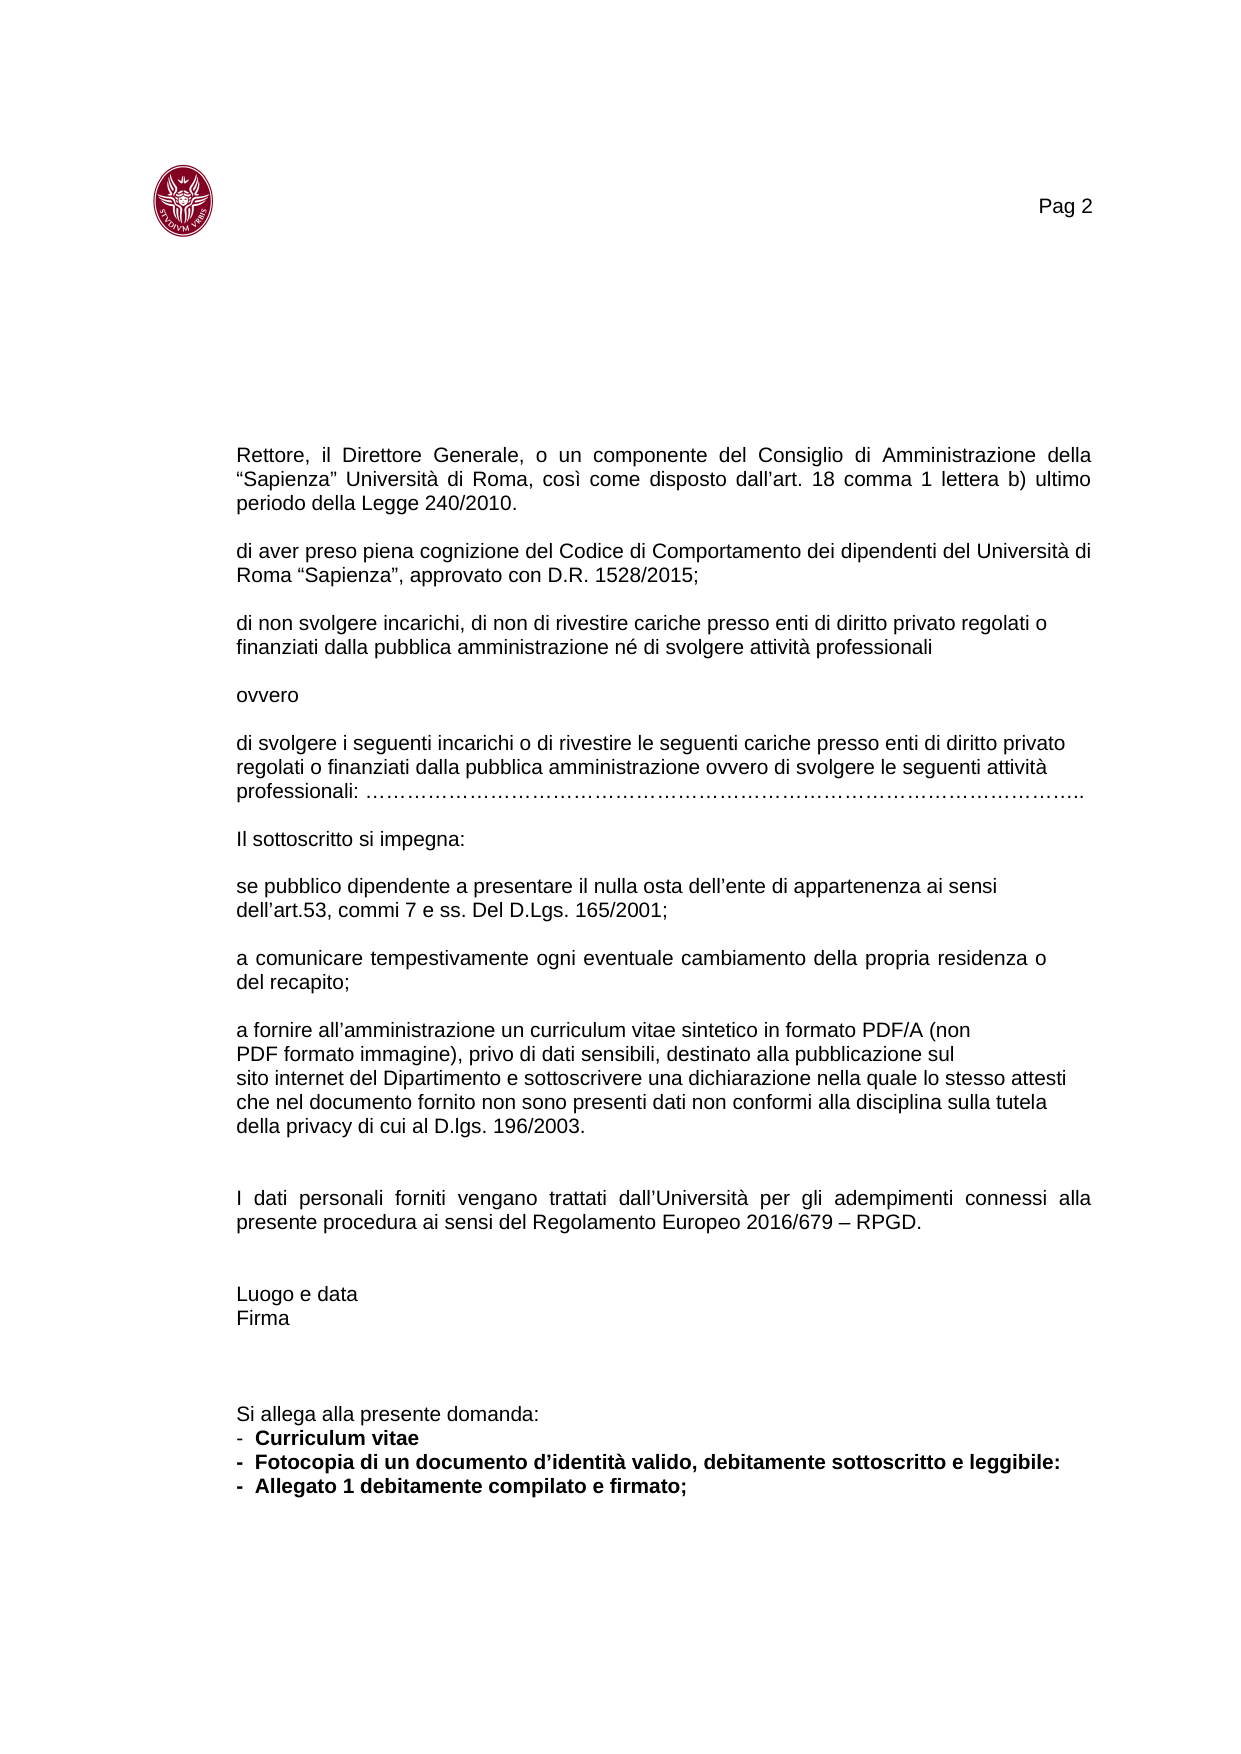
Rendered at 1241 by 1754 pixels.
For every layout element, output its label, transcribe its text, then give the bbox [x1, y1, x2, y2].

text a comunicare tempestivamente ogni eventuale cambiamento della propria residenza o del recapito; [236, 946, 1048, 994]
text Luogo e data [236, 1282, 1092, 1306]
text PDF formato immagine), privo di dati sensibili, destinato alla pubblicazione sul [236, 1042, 1092, 1066]
text I dati personali forniti vengano trattati dall’Università per gli adempimenti connessi alla presente procedura ai sensi del Regolamento Europeo 2016/679 – RPGD. [236, 1186, 1092, 1234]
text di aver preso piena cognizione del Codice di Comportamento dei dipendenti del Università di Roma “Sapienza”, approvato con D.R. 1528/2015; [236, 539, 1092, 587]
text di non svolgere incarichi, di non di rivestire cariche presso enti di diritto privato regolati o finanziati dalla pubblica amministrazione né di svolgere attività professionali [236, 611, 1092, 659]
text se pubblico dipendente a presentare il nulla osta dell’ente di appartenenza ai sensi dell’art.53, commi 7 e ss. Del D.Lgs. 165/2001; [236, 874, 1092, 922]
text Si allega alla presente domanda: [236, 1402, 1092, 1426]
text della privacy di cui al D.lgs. 196/2003. [236, 1114, 1092, 1138]
text sito internet del Dipartimento e sottoscrivere una dichiarazione nella quale lo stesso attesti [236, 1066, 1092, 1090]
text Firma [236, 1306, 1092, 1329]
picture [0, 0, 414, 266]
text Il sottoscritto si impegna: [236, 826, 1092, 850]
text a fornire all’amministrazione un curriculum vitae sintetico in formato PDF/A (non [236, 1018, 1092, 1042]
text - Fotocopia di un documento d’identità valido, debitamente sottoscritto e leggibile: [236, 1450, 1092, 1474]
text ovvero [236, 683, 1092, 707]
text che nel documento fornito non sono presenti dati non conformi alla disciplina sulla tutela [236, 1090, 1092, 1114]
text - Curriculum vitae [236, 1426, 1092, 1450]
text - Allegato 1 debitamente compilato e firmato; [236, 1474, 1092, 1498]
text di svolgere i seguenti incarichi o di rivestire le seguenti cariche presso enti di diritto privato regolati o finanziati dalla pubblica amministrazione ovvero di svolgere le seguenti attività professionali: ………………………………………………………………………………………….. [236, 731, 1092, 802]
